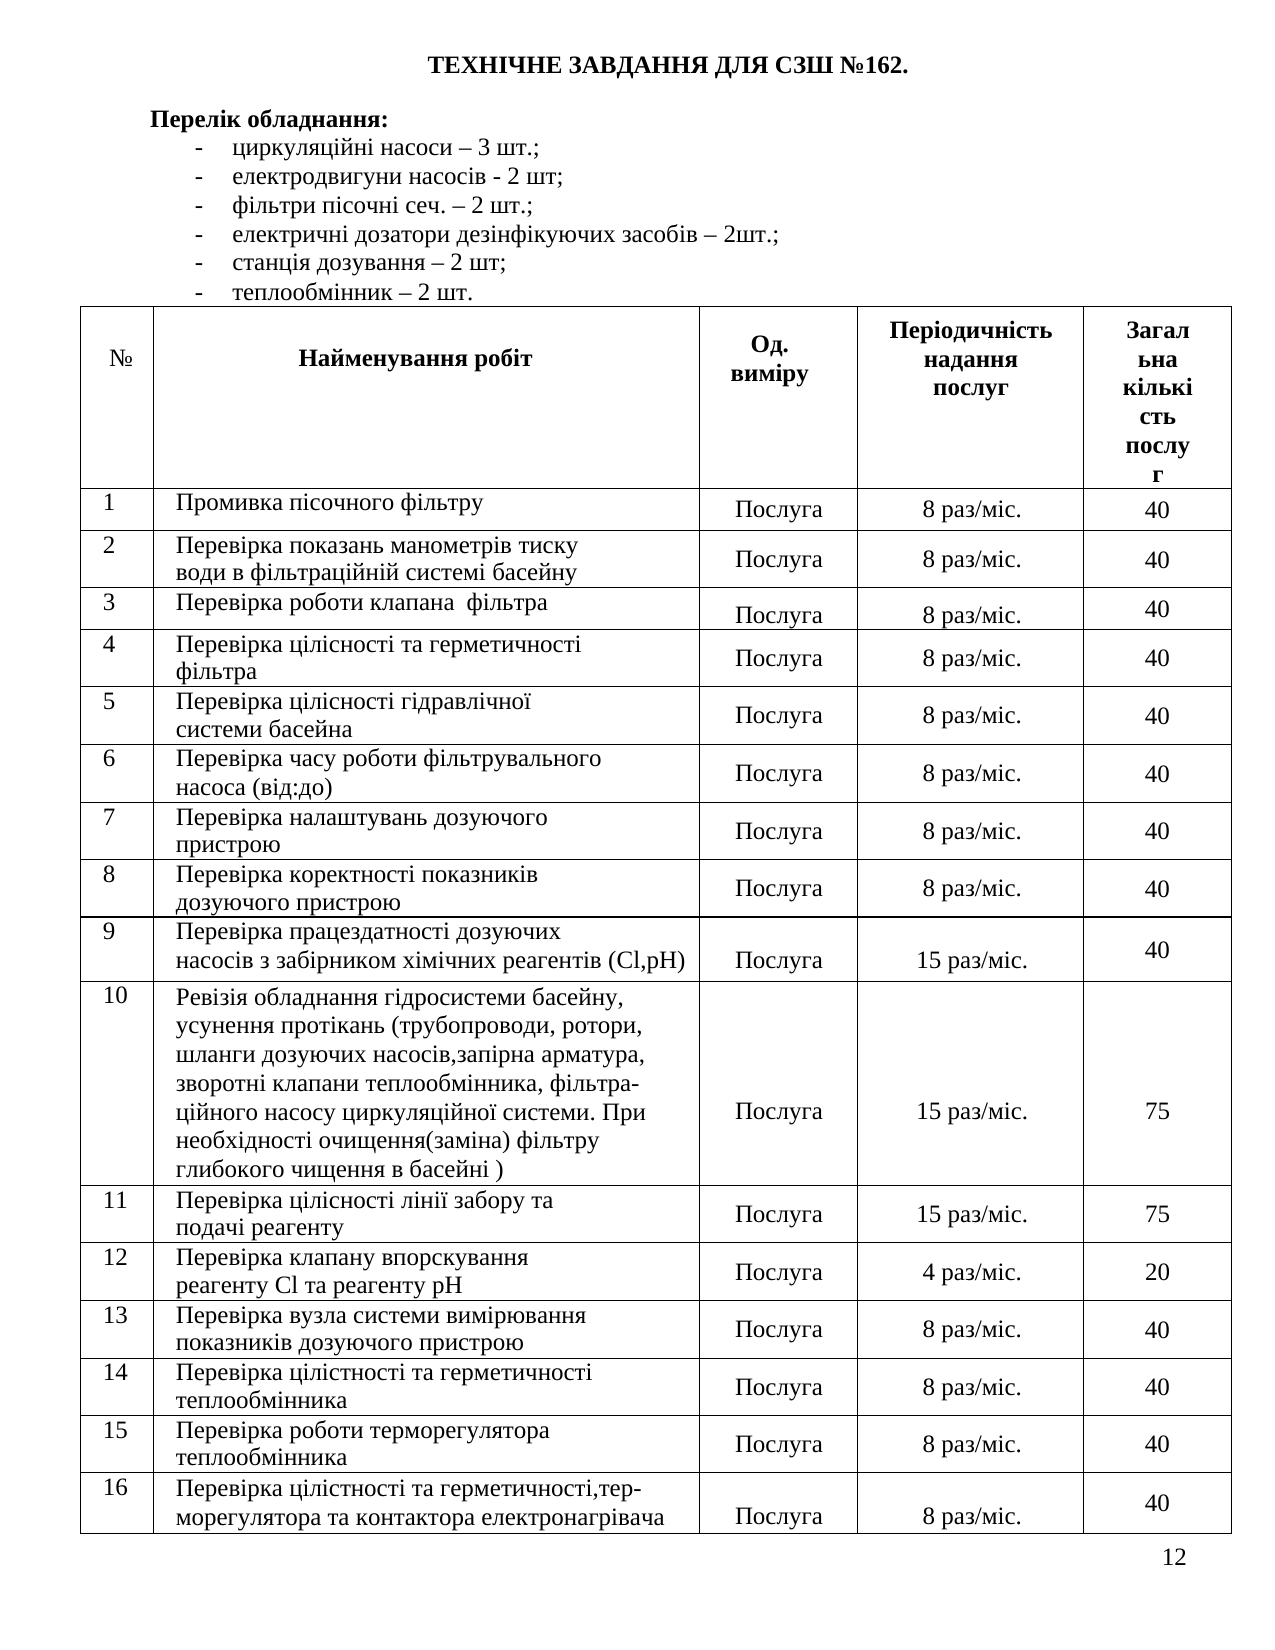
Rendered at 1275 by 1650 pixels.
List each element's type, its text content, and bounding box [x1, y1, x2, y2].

table_cell Перевірка вузла системи вимірювання показників дозуючого пристрою [154, 1301, 699, 1357]
table_cell 40 [1084, 860, 1231, 916]
table_cell Послуга [700, 1243, 857, 1300]
table_cell 10 [81, 982, 153, 1185]
table_cell 8 раз/міс. [858, 687, 1083, 743]
table_cell 40 [1084, 489, 1231, 530]
table_cell 8 раз/міс. [858, 1473, 1083, 1532]
list циркуляційні насоси – 3 шт.; [194, 133, 1210, 161]
table_cell 4 [81, 630, 153, 686]
list теплообмінник – 2 шт. [194, 277, 1210, 306]
table_cell Перевірка налаштувань дозуючого пристрою [154, 803, 699, 859]
table_cell Ревізія обладнання гідросистеми басейну, усунення протікань (трубопроводи, ротори, шланги дозуючих насосів,запірна арматура, зворотні клапани теплообмінника, фільтра- ційного насосу циркуляційної системи. При необхідності очищення(заміна) фільтру глибокого чищення в басейні ) [154, 982, 699, 1185]
table_cell Перевірка роботи клапана фільтра [154, 588, 699, 629]
table_cell Послуга [700, 531, 857, 587]
table_cell 15 раз/міс. [858, 918, 1083, 981]
table_cell 8 раз/міс. [858, 489, 1083, 530]
table_cell 40 [1084, 918, 1231, 981]
table_cell 8 раз/міс. [858, 588, 1083, 629]
table_cell Послуга [700, 1473, 857, 1532]
table_cell 8 раз/міс. [858, 1416, 1083, 1472]
table_cell 3 [81, 588, 153, 629]
table_cell Послуга [700, 745, 857, 802]
table_cell Промивка пісочного фільтру [154, 489, 699, 530]
table_cell Послуга [700, 630, 857, 686]
table_cell 14 [81, 1359, 153, 1415]
table_cell 9 [81, 918, 153, 981]
table_cell Послуга [700, 588, 857, 629]
table_cell 15 [81, 1416, 153, 1472]
table_cell 40 [1084, 1473, 1231, 1532]
table_cell Послуга [700, 489, 857, 530]
table_header Найменування робіт [154, 307, 699, 487]
table_cell 16 [81, 1473, 153, 1532]
table_cell 40 [1084, 1416, 1231, 1472]
table_cell 2 [81, 531, 153, 587]
table_cell Послуга [700, 1301, 857, 1357]
table_cell 5 [81, 687, 153, 743]
table_header Загальна кількість послуг [1084, 307, 1231, 487]
table_cell 13 [81, 1301, 153, 1357]
table_cell 40 [1084, 1359, 1231, 1415]
table_cell 4 раз/міс. [858, 1243, 1083, 1300]
table_cell Перевірка цілістності та герметичності,тер- морегулятора та контактора електронагрівача [154, 1473, 699, 1532]
table_cell 8 раз/міс. [858, 630, 1083, 686]
table_cell 40 [1084, 588, 1231, 629]
table_cell 40 [1084, 687, 1231, 743]
list електродвигуни насосів - 2 шт; [194, 161, 1210, 190]
table_cell 11 [81, 1186, 153, 1242]
table_cell 15 раз/міс. [858, 982, 1083, 1185]
table_cell Перевірка цілісності та герметичності фільтра [154, 630, 699, 686]
table_cell 75 [1084, 1186, 1231, 1242]
table_cell 8 раз/міс. [858, 803, 1083, 859]
table_cell Перевірка клапану впорскування реагенту Cl та реагенту pH [154, 1243, 699, 1300]
table_cell Послуга [700, 1186, 857, 1242]
table_cell 40 [1084, 531, 1231, 587]
table_cell Послуга [700, 1416, 857, 1472]
table_cell Перевірка цілістності та герметичності теплообмінника [154, 1359, 699, 1415]
table_cell 1 [81, 489, 153, 530]
table_cell Перевірка працездатності дозуючих насосів з забірником хімічних реагентів (Cl,рН) [154, 918, 699, 981]
table_cell 75 [1084, 982, 1231, 1185]
list фільтри пісочні сеч. – 2 шт.; [194, 190, 1210, 219]
subtitle ТЕХНІЧНЕ ЗАВДАННЯ ДЛЯ СЗШ №162. [427, 51, 1210, 79]
text Перелік обладнання: [150, 104, 1210, 133]
table_cell 40 [1084, 745, 1231, 802]
table_cell Перевірка коректності показників дозуючого пристрою [154, 860, 699, 916]
table_cell Послуга [700, 803, 857, 859]
table_cell 7 [81, 803, 153, 859]
table_cell Послуга [700, 982, 857, 1185]
table_cell 8 раз/міс. [858, 531, 1083, 587]
table_header № [81, 307, 153, 487]
table_cell 40 [1084, 1301, 1231, 1357]
table_cell 8 раз/міс. [858, 1301, 1083, 1357]
table_cell 6 [81, 745, 153, 802]
table_cell Перевірка часу роботи фільтрувального насоса (від:до) [154, 745, 699, 802]
table_cell Перевірка показань манометрів тиску води в фільтраційній системі басейну [154, 531, 699, 587]
table_cell 8 раз/міс. [858, 745, 1083, 802]
table_cell 40 [1084, 630, 1231, 686]
table_cell Перевірка цілісності гідравлічної системи басейна [154, 687, 699, 743]
table_cell Послуга [700, 860, 857, 916]
table_cell Послуга [700, 1359, 857, 1415]
table_cell Послуга [700, 918, 857, 981]
table_cell Перевірка цілісності лінії забору та подачі реагенту [154, 1186, 699, 1242]
table_cell 8 [81, 860, 153, 916]
table_cell 8 раз/міс. [858, 860, 1083, 916]
list електричні дозатори дезінфікуючих засобів – 2шт.; [194, 219, 1210, 247]
table_cell Послуга [700, 687, 857, 743]
list станція дозування – 2 шт; [194, 247, 1210, 276]
table_header Од. виміру [700, 307, 857, 487]
table_cell 15 раз/міс. [858, 1186, 1083, 1242]
table_cell 20 [1084, 1243, 1231, 1300]
table_cell 12 [81, 1243, 153, 1300]
table_cell 8 раз/міс. [858, 1359, 1083, 1415]
table_cell Перевірка роботи терморегулятора теплообмінника [154, 1416, 699, 1472]
table_header Перiодичнiсть надання послуг [858, 307, 1083, 487]
table_cell 40 [1084, 803, 1231, 859]
